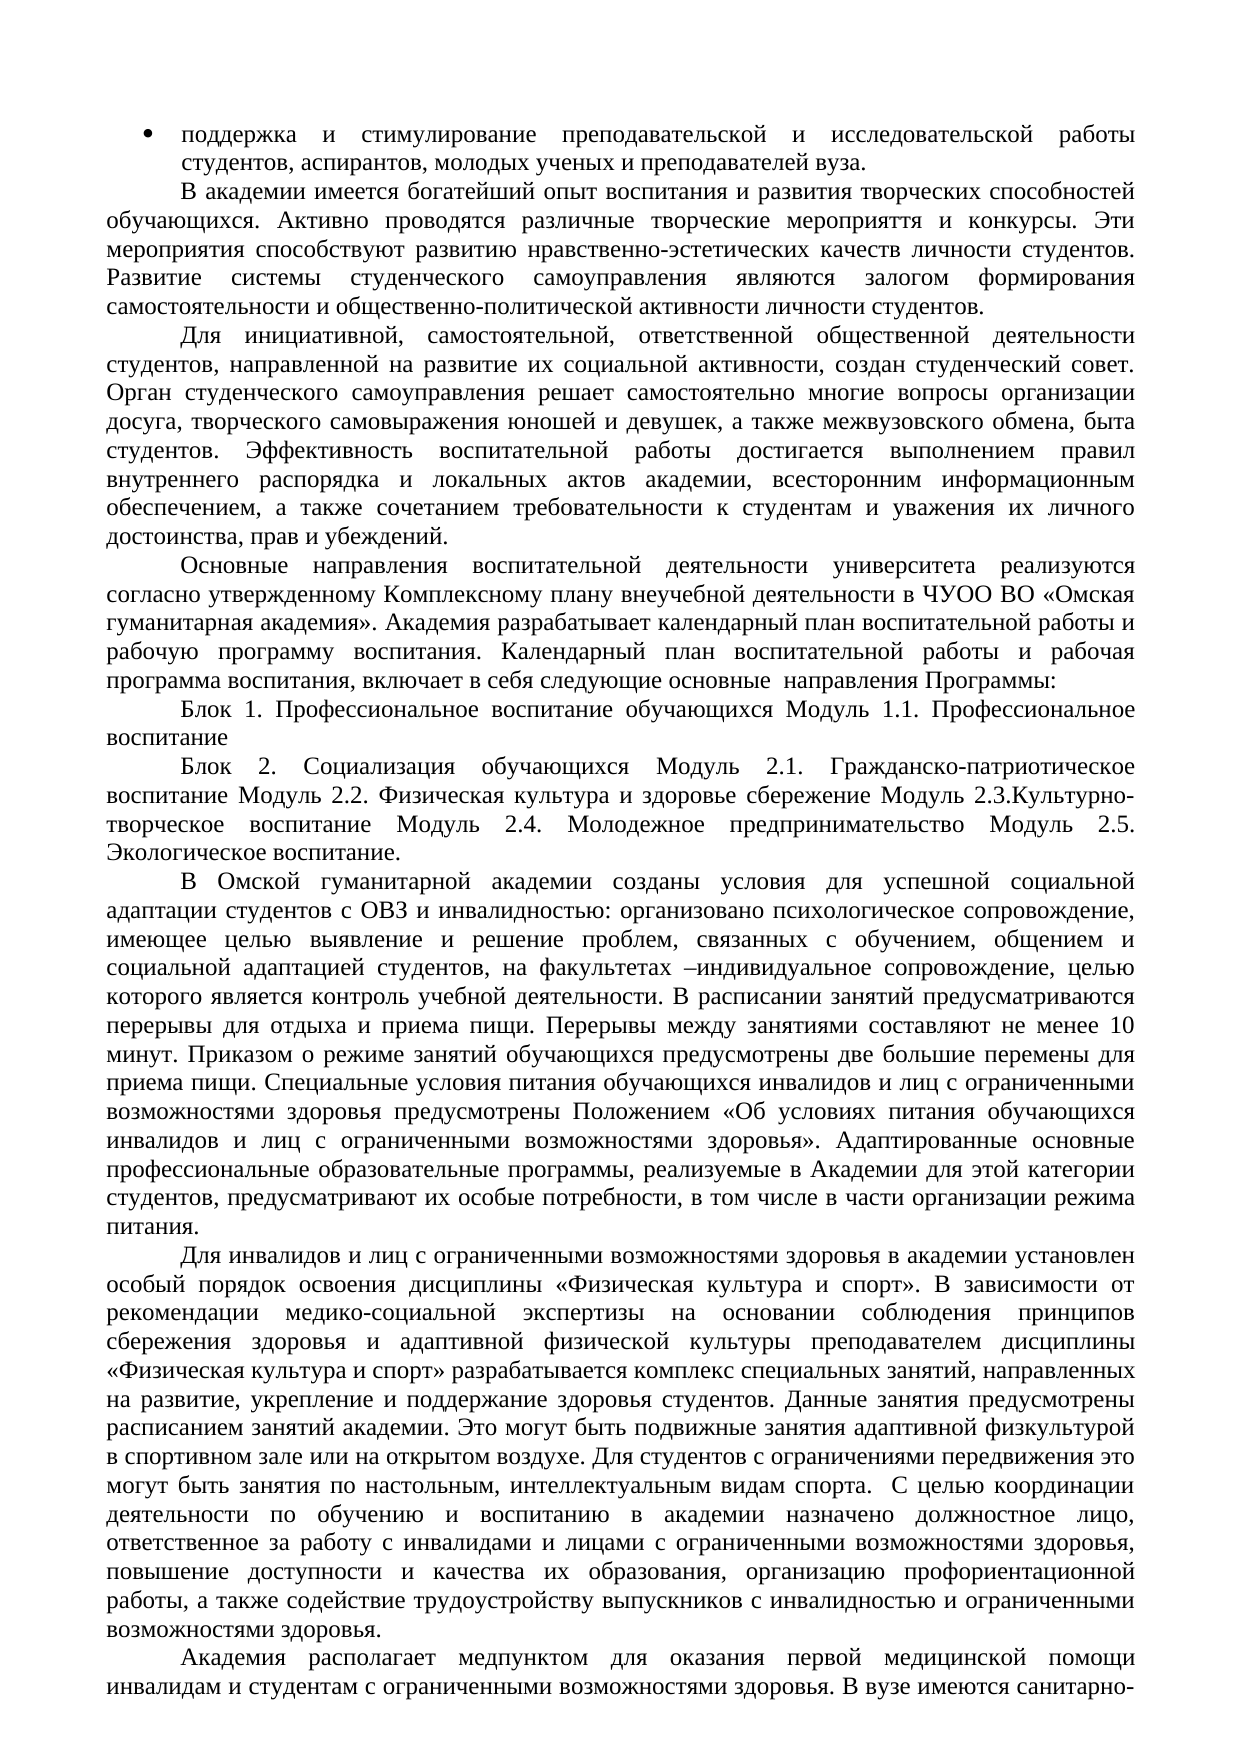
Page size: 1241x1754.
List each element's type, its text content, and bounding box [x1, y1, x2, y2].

text В Омской гуманитарной академии созданы условия для успешной социальной адаптации студентов с ОВЗ и инвалидностью: организовано психологическое сопровождение, имеющее целью выявление и решение проблем, связанных с обучением, общением и социальной адаптацией студентов, на факультетах –индивидуальное сопровождение, целью которого является контроль учебной деятельности. В расписании занятий предусматриваются перерывы для отдыха и приема пищи. Перерывы между занятиями составляют не менее 10 минут. Приказом о режиме занятий обучающихся предусмотрены две большие перемены для приема пищи. Специальные условия питания обучающихся инвалидов и лиц с ограниченными возможностями здоровья предусмотрены Положением «Об условиях питания обучающихся инвалидов и лиц с ограниченными возможностями здоровья». Адаптированные основные профессиональные образовательные программы, реализуемые в Академии для этой категории студентов, предусматривают их особые потребности, в том числе в части организации режима питания. [106, 866, 1136, 1240]
text Для инвалидов и лиц с ограниченными возможностями здоровья в академии установлен особый порядок освоения дисциплины «Физическая культура и спорт». В зависимости от рекомендации медико-социальной экспертизы на основании соблюдения принципов сбережения здоровья и адаптивной физической культуры преподавателем дисциплины «Физическая культура и спорт» разрабатывается комплекс специальных занятий, направленных на развитие, укрепление и поддержание здоровья студентов. Данные занятия предусмотрены расписанием занятий академии. Это могут быть подвижные занятия адаптивной физкультурой в спортивном зале или на открытом воздухе. Для студентов с ограничениями передвижения это могут быть занятия по настольным, интеллектуальным видам спорта. С целью координации деятельности по обучению и воспитанию в академии назначено должностное лицо, ответственное за работу с инвалидами и лицами с ограниченными возможностями здоровья, повышение доступности и качества их образования, организацию профориентационной работы, а также содействие трудоустройству выпускников с инвалидностью и ограниченными возможностями здоровья. [106, 1240, 1136, 1642]
list поддержка и стимулирование преподавательской и исследовательской работы студентов, аспирантов, молодых ученых и преподавателей вуза. [144, 119, 1136, 176]
text Блок 1. Профессиональное воспитание обучающихся Модуль 1.1. Профессиональное воспитание [106, 694, 1136, 751]
text Блок 2. Социализация обучающихся Модуль 2.1. Гражданско-патриотическое воспитание Модуль 2.2. Физическая культура и здоровье сбережение Модуль 2.3.Культурно-творческое воспитание Модуль 2.4. Молодежное предпринимательство Модуль 2.5. Экологическое воспитание. [106, 751, 1136, 866]
list В академии имеется богатейший опыт воспитания и развития творческих способностей обучающихся. Активно проводятся различные творческие мероприяття и конкурсы. Эти мероприятия способствуют развитию нравственно-эстетических качеств личности студентов. Развитие системы студенческого самоуправления являются залогом формирования самостоятельности и общественно-политической активности личности студентов. [106, 176, 1136, 320]
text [106, 1642, 1136, 1700]
text Основные направления воспитательной деятельности университета реализуются согласно утвержденному Комплексному плану внеучебной деятельности в ЧУОО ВО «Омская гуманитарная академия». Академия разрабатывает календарный план воспитательной работы и рабочую программу воспитания. Календарный план воспитательной работы и рабочая программа воспитания, включает в себя следующие основные направления Программы: [106, 550, 1136, 694]
text Для инициативной, самостоятельной, ответственной общественной деятельности студентов, направленной на развитие их социальной активности, создан студенческий совет. Орган студенческого самоуправления решает самостоятельно многие вопросы организации досуга, творческого самовыражения юношей и девушек, а также межвузовского обмена, быта студентов. Эффективность воспитательной работы достигается выполнением правил внутреннего распорядка и локальных актов академии, всесторонним информационным обеспечением, а также сочетанием требовательности к студентам и уважения их личного достоинства, прав и убеждений. [106, 320, 1136, 550]
